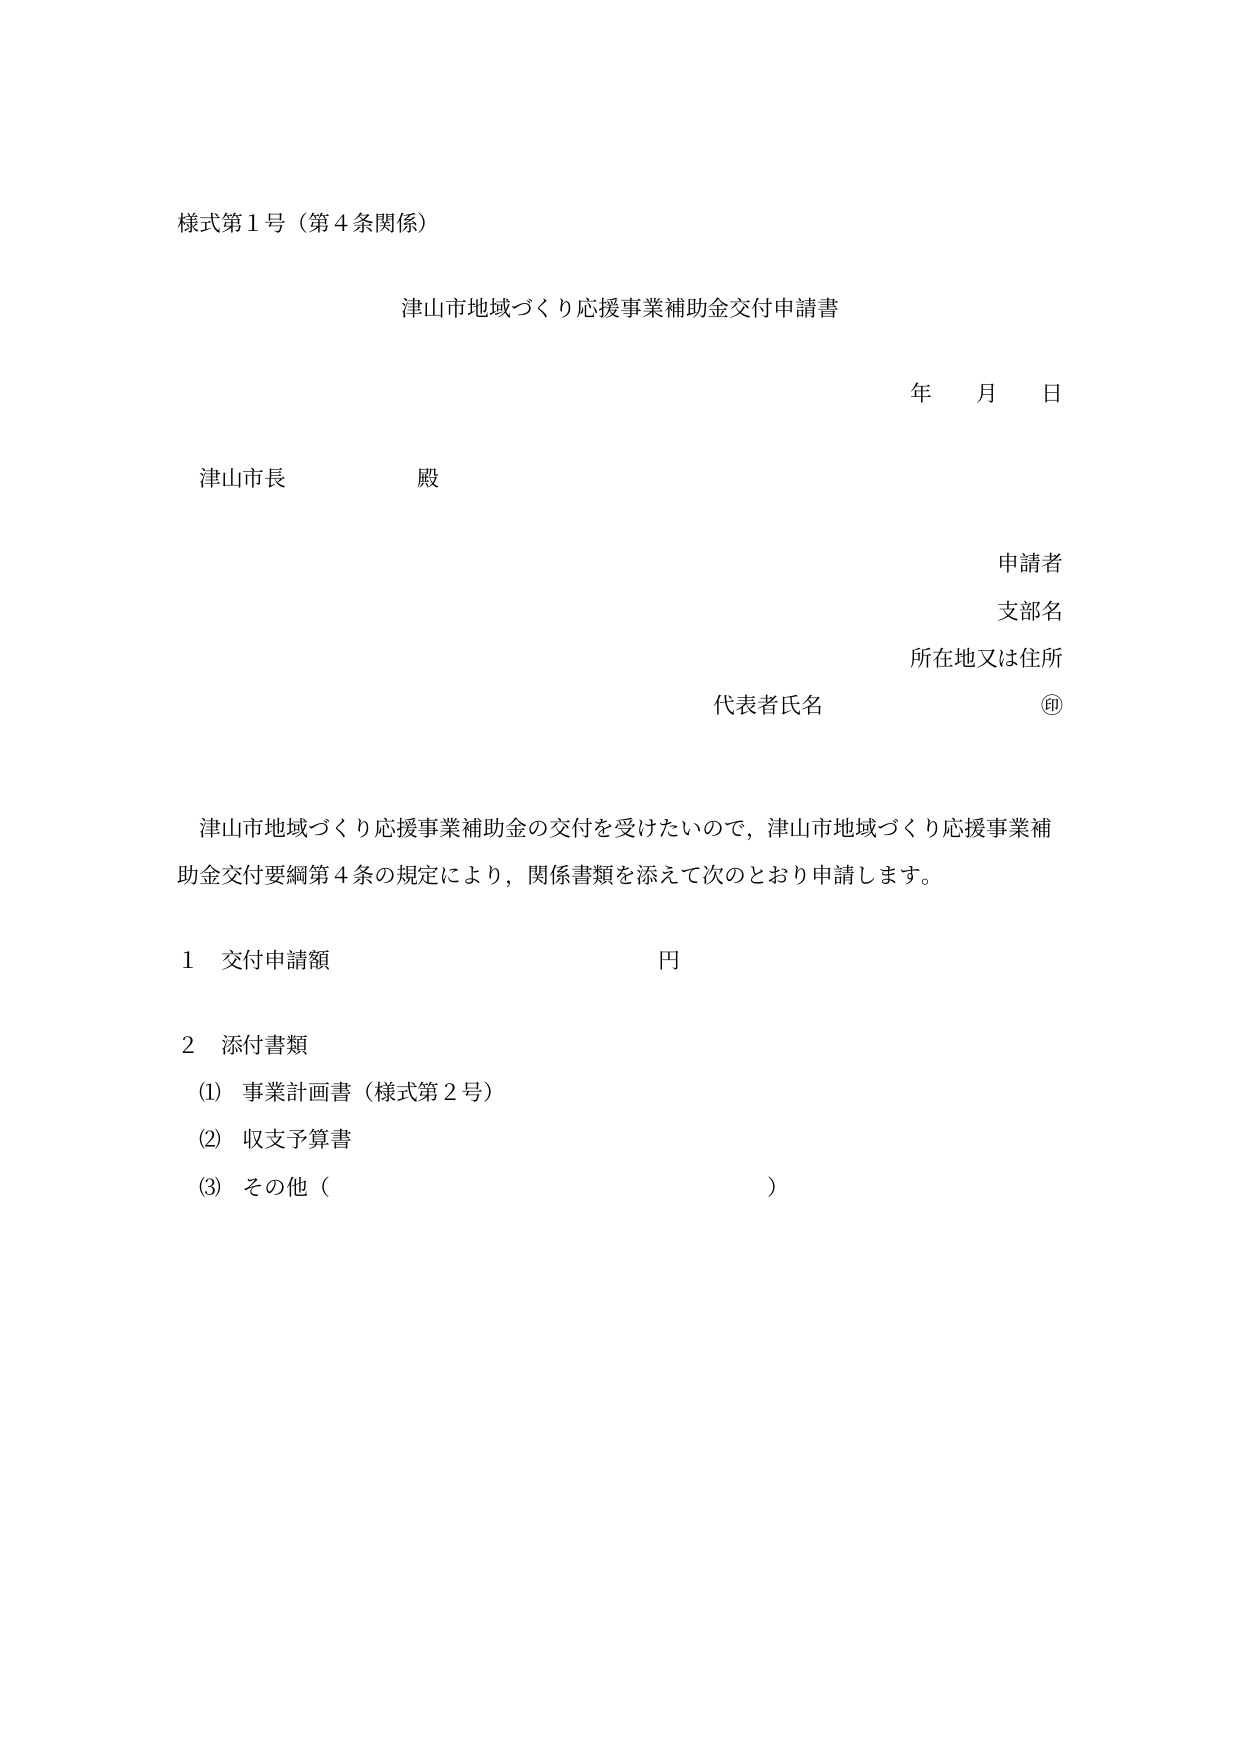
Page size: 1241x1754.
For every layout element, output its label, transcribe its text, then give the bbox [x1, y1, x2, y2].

text 代表者氏名 ㊞ [177, 688, 1063, 720]
text 所在地又は住所 [177, 641, 1063, 672]
text ⑴ 事業計画書（様式第２号） [177, 1075, 1063, 1107]
text 津山市地域づくり応援事業補助金交付申請書 [177, 292, 1063, 323]
text ２ 添付書類 [177, 1028, 1063, 1060]
text 津山市長 殿 [177, 462, 1063, 493]
text ⑶ その他（ ） [177, 1170, 1063, 1201]
text 支部名 [177, 594, 1063, 625]
text 申請者 [177, 547, 1063, 578]
text ⑵ 収支予算書 [177, 1123, 1063, 1154]
text 様式第１号（第４条関係） [177, 207, 1063, 238]
text 年 月 日 [177, 377, 1063, 408]
text １ 交付申請額 円 [177, 943, 1063, 975]
text 津山市地域づくり応援事業補助金の交付を受けたいので，津山市地域づくり応援事業補助金交付要綱第４条の規定により，関係書類を添えて次のとおり申請します。 [177, 811, 1063, 890]
